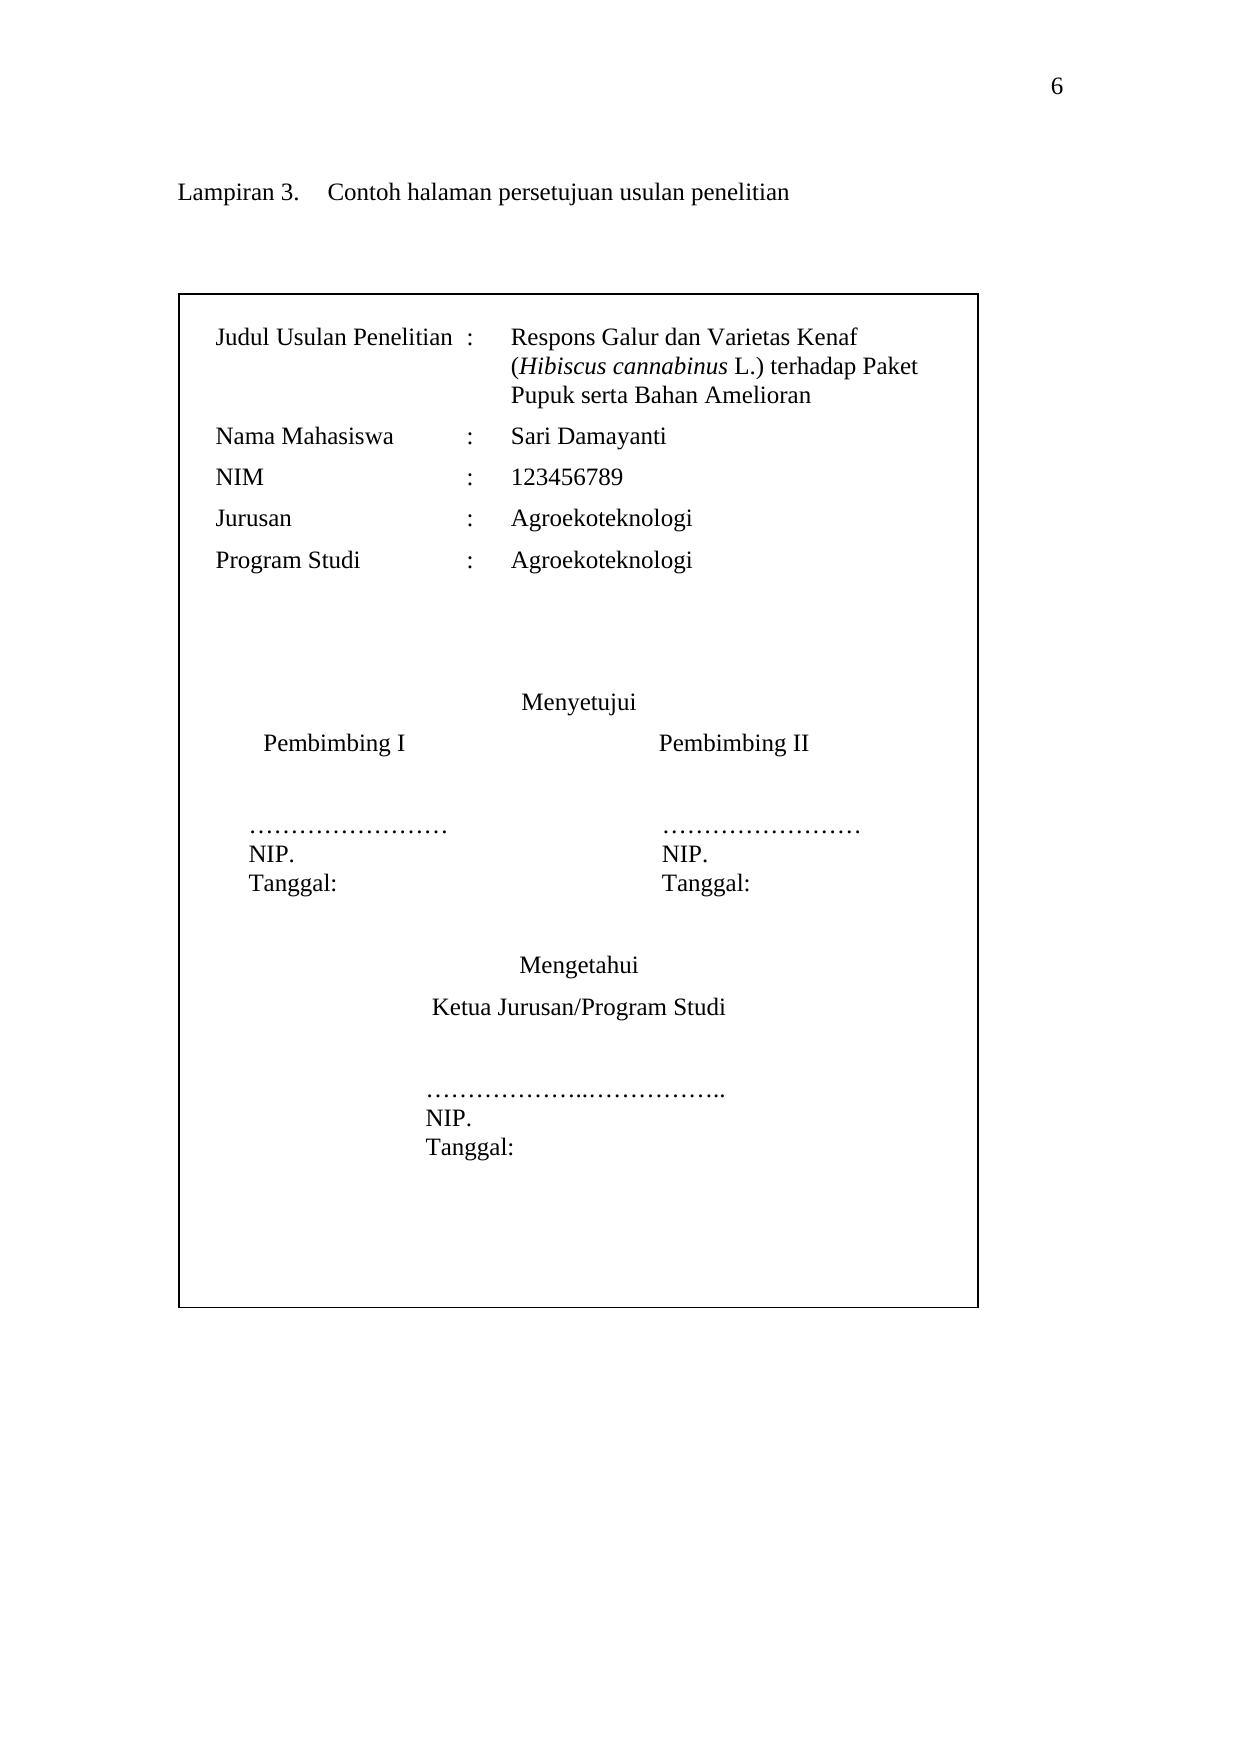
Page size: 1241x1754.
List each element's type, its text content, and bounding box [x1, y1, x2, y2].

text Lampiran 3. Contoh halaman persetujuan usulan penelitian [177, 177, 1063, 206]
